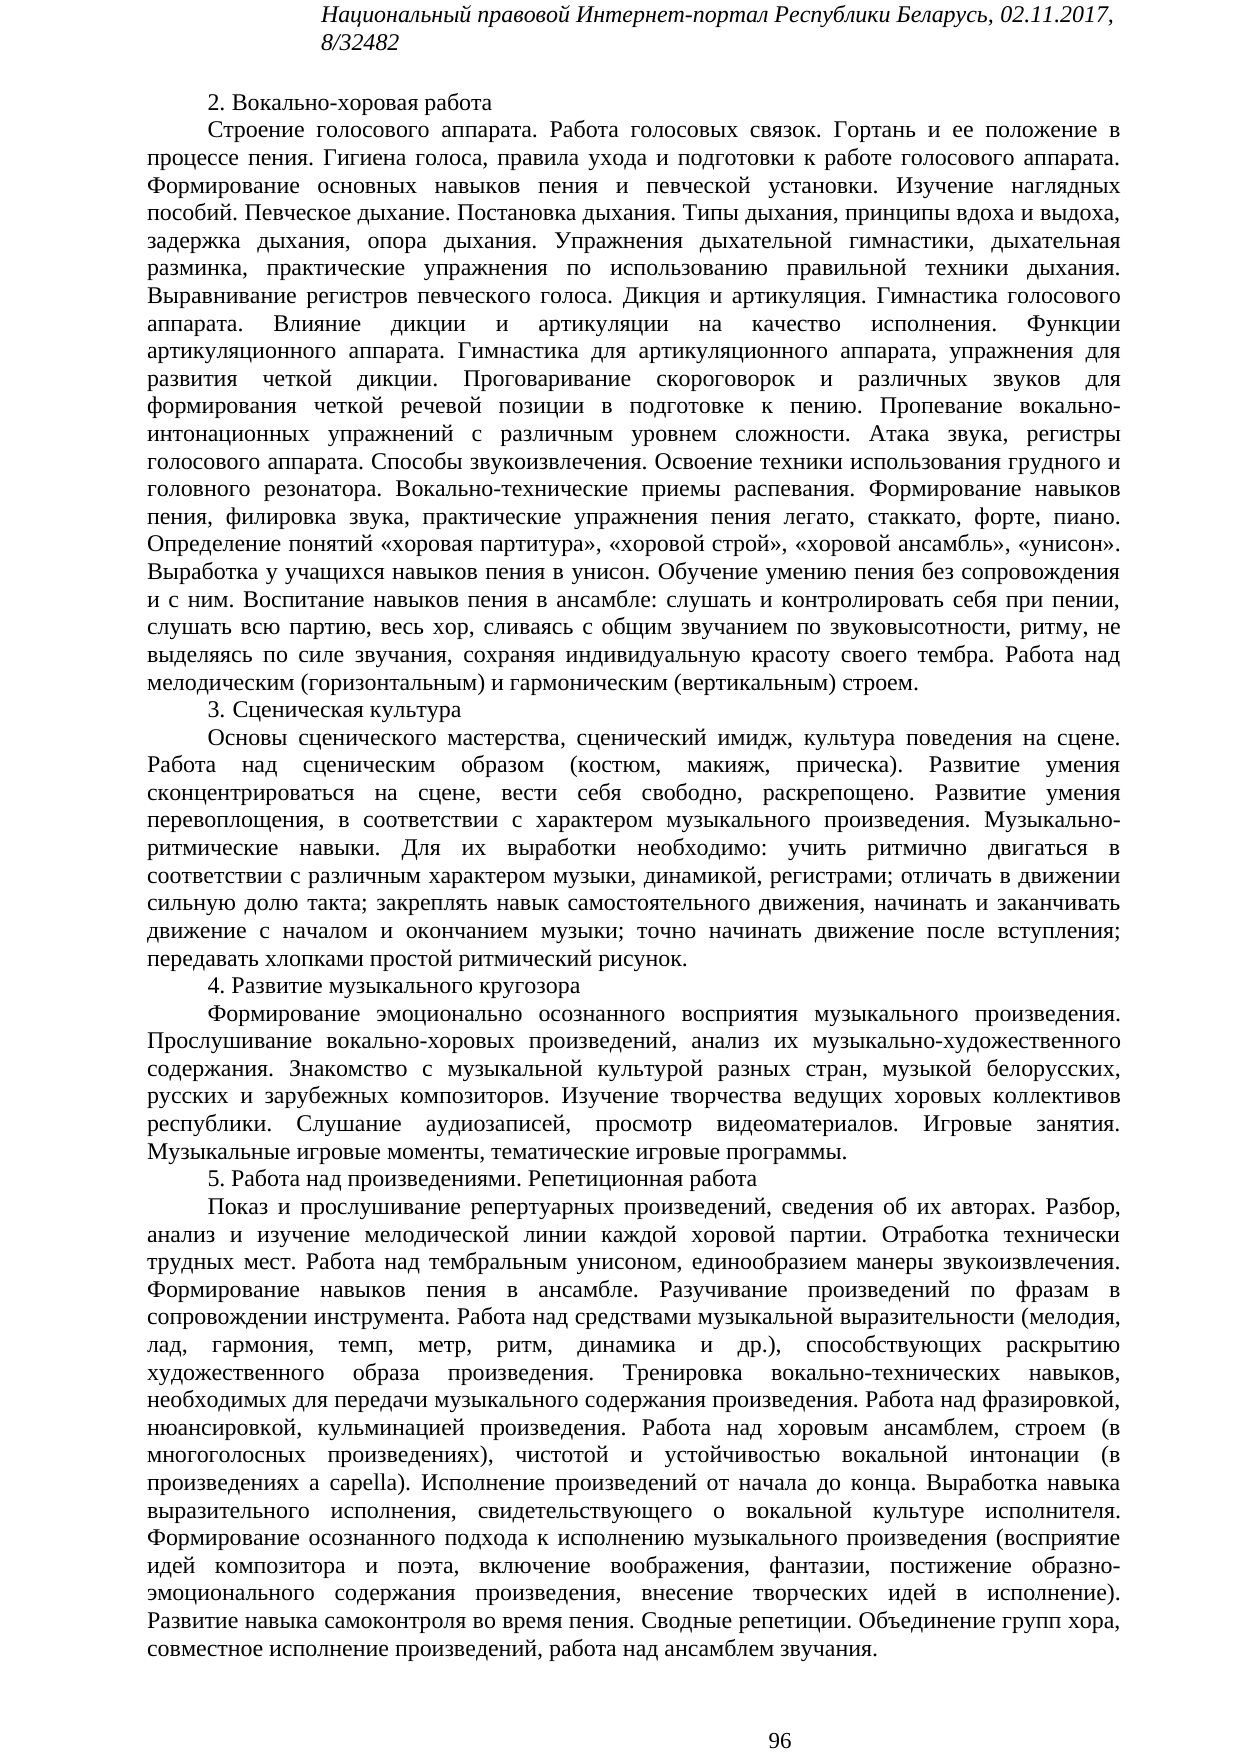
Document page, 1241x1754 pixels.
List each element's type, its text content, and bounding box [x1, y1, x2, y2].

text Формирование эмоционально осознанного восприятия музыкального произведения. Прослушивание вокально-хоровых произведений, анализ их музыкально-художественного содержания. Знакомство с музыкальной культурой разных стран, музыкой белорусских, русских и зарубежных композиторов. Изучение творчества ведущих хоровых коллективов республики. Слушание аудиозаписей, просмотр видеоматериалов. Игровые занятия. Музыкальные игровые моменты, тематические игровые программы. [147, 999, 1122, 1164]
text Показ и прослушивание репертуарных произведений, сведения об их авторах. Разбор, анализ и изучение мелодической линии каждой хоровой партии. Отработка технически трудных мест. Работа над тембральным унисоном, единообразием манеры звукоизвлечения. Формирование навыков пения в ансамбле. Разучивание произведений по фразам в сопровождении инструмента. Работа над средствами музыкальной выразительности (мелодия, лад, гармония, темп, метр, ритм, динамика и др.), способствующих раскрытию художественного образа произведения. Тренировка вокально-технических навыков, необходимых для передачи музыкального содержания произведения. Работа над фразировкой, нюансировкой, кульминацией произведения. Работа над хоровым ансамблем, строем (в многоголосных произведениях), чистотой и устойчивостью вокальной интонации (в произведениях a capella). Исполнение произведений от начала до конца. Выработка навыка выразительного исполнения, свидетельствующего о вокальной культуре исполнителя. Формирование осознанного подхода к исполнению музыкального произведения (восприятие идей композитора и поэта, включение воображения, фантазии, постижение образно-эмоционального содержания произведения, внесение творческих идей в исполнение). Развитие навыка самоконтроля во время пения. Сводные репетиции. Объединение групп хора, совместное исполнение произведений, работа над ансамблем звучания. [147, 1192, 1122, 1661]
text Строение голосового аппарата. Работа голосовых связок. Гортань и ее положение в процессе пения. Гигиена голоса, правила ухода и подготовки к работе голосового аппарата. Формирование основных навыков пения и певческой установки. Изучение наглядных пособий. Певческое дыхание. Постановка дыхания. Типы дыхания, принципы вдоха и выдоха, задержка дыхания, опора дыхания. Упражнения дыхательной гимнастики, дыхательная разминка, практические упражнения по использованию правильной техники дыхания. Выравнивание регистров певческого голоса. Дикция и артикуляция. Гимнастика голосового аппарата. Влияние дикции и артикуляции на качество исполнения. Функции артикуляционного аппарата. Гимнастика для артикуляционного аппарата, упражнения для развития четкой дикции. Проговаривание скороговорок и различных звуков для формирования четкой речевой позиции в подготовке к пению. Пропевание вокально- интонационных упражнений с различным уровнем сложности. Атака звука, регистры голосового аппарата. Способы звукоизвлечения. Освоение техники использования грудного и головного резонатора. Вокально-технические приемы распевания. Формирование навыков пения, филировка звука, практические упражнения пения легато, стаккато, форте, пиано. Определение понятий «хоровая партитура», «хоровой строй», «хоровой ансамбль», «унисон». Выработка у учащихся навыков пения в унисон. Обучение умению пения без сопровождения и с ним. Воспитание навыков пения в ансамбле: слушать и контролировать себя при пении, слушать всю партию, весь хор, сливаясь с общим звучанием по звуковысотности, ритму, не выделяясь по силе звучания, сохраняя индивидуальную красоту своего тембра. Работа над мелодическим (горизонтальным) и гармоническим (вертикальным) строем. [147, 115, 1122, 695]
text Основы сценического мастерства, сценический имидж, культура поведения на сцене. Работа над сценическим образом (костюм, макияж, прическа). Развитие умения сконцентрироваться на сцене, вести себя свободно, раскрепощено. Развитие умения перевоплощения, в соответствии с характером музыкального произведения. Музыкально- ритмические навыки. Для их выработки необходимо: учить ритмично двигаться в соответствии с различным характером музыки, динамикой, регистрами; отличать в движении сильную долю такта; закреплять навык самостоятельного движения, начинать и заканчивать движение с началом и окончанием музыки; точно начинать движение после вступления; передавать хлопками простой ритмический рисунок. [147, 723, 1122, 971]
list Работа над произведениями. Репетиционная работа [147, 1164, 1124, 1192]
list Вокально-хоровая работа [147, 88, 1124, 115]
list Сценическая культура [147, 695, 1124, 723]
list Развитие музыкального кругозора [147, 971, 1124, 999]
